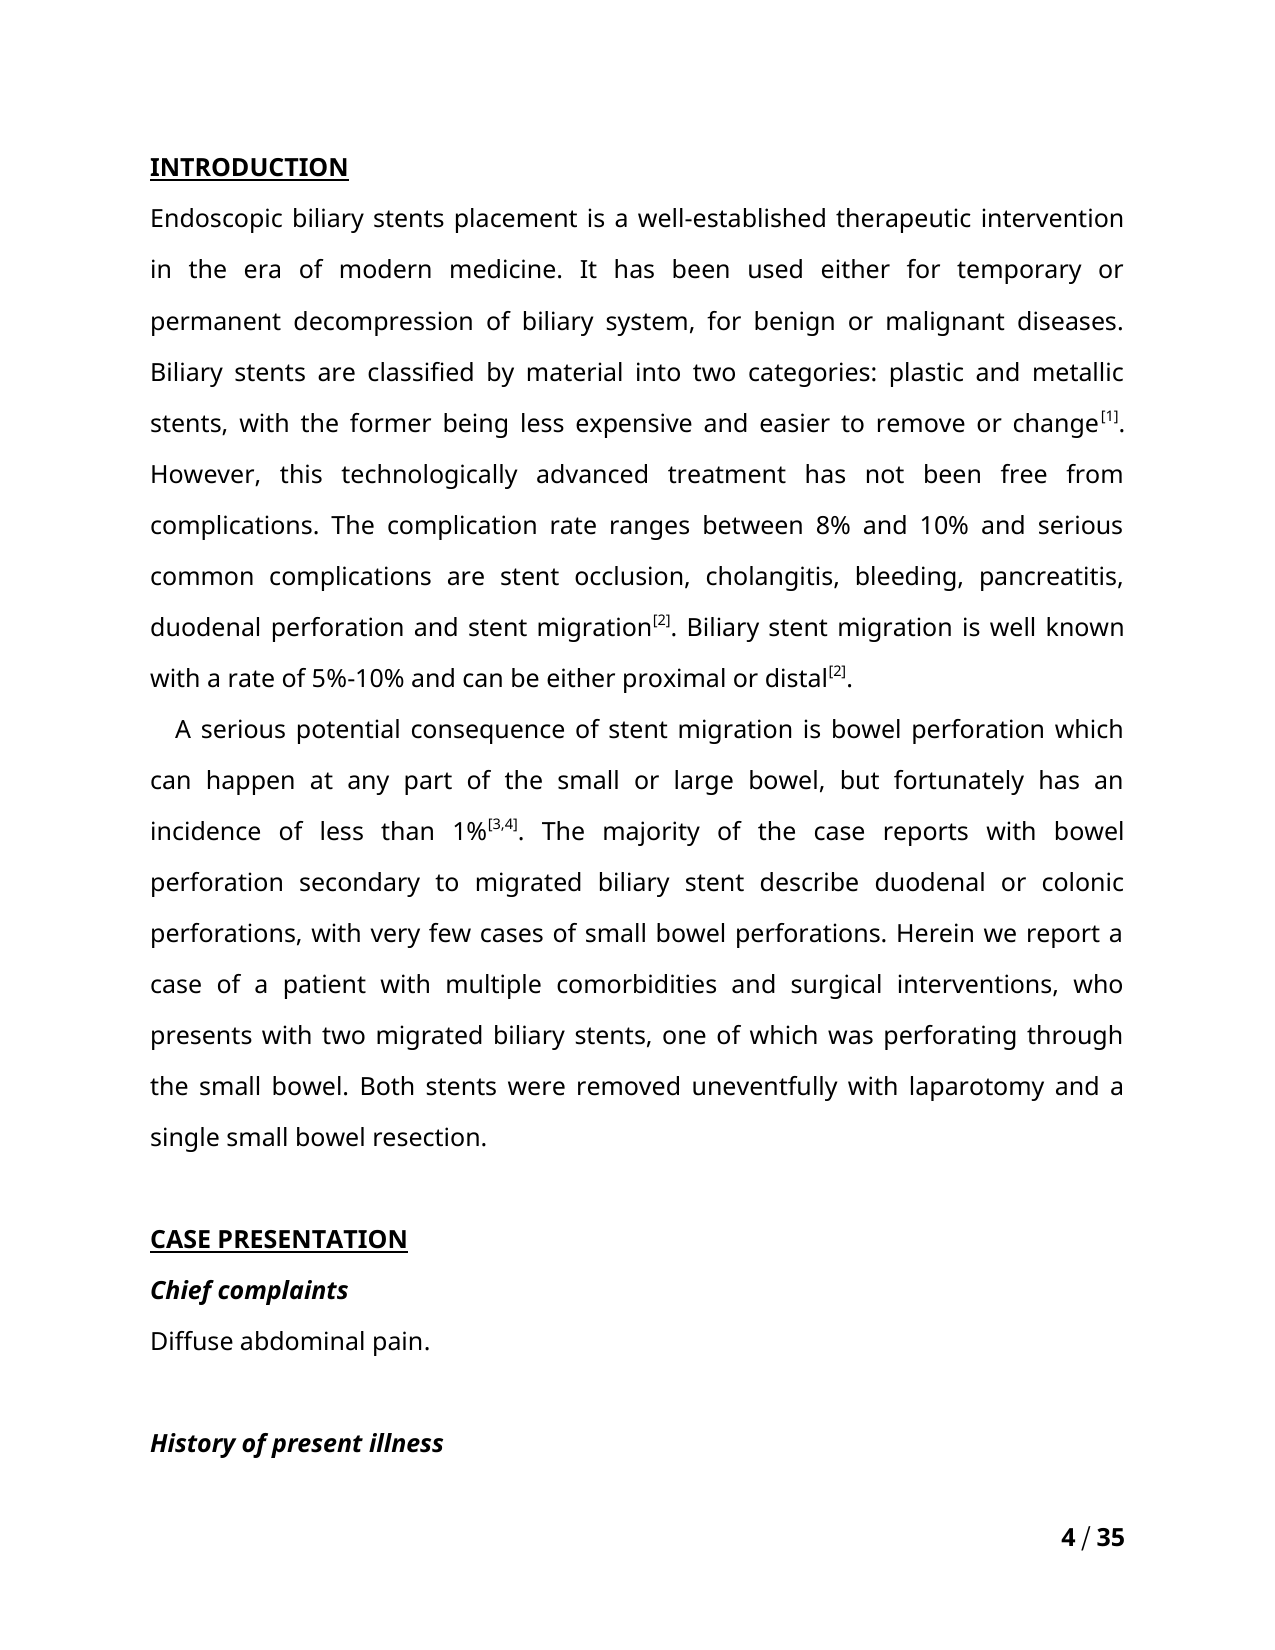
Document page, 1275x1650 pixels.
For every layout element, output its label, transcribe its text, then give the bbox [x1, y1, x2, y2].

text INTRODUCTION [150, 150, 1125, 184]
text History of present illness [150, 1426, 1125, 1460]
text Endoscopic biliary stents placement is a well-established therapeutic intervention in the era of modern medicine. It has been used either for temporary or permanent decompression of biliary system, for benign or malignant diseases. Biliary stents are classified by material into two categories: plastic and metallic stents, with the former being less expensive and easier to remove or change[1]. However, this technologically advanced treatment has not been free from complications. The complication rate ranges between 8% and 10% and serious common complications are stent occlusion, cholangitis, bleeding, pancreatitis, duodenal perforation and stent migration[2]. Biliary stent migration is well known with a rate of 5%-10% and can be either proximal or distal[2]. [150, 201, 1125, 694]
text Chief complaints [150, 1273, 1125, 1307]
text A serious potential consequence of stent migration is bowel perforation which can happen at any part of the small or large bowel, but fortunately has an incidence of less than 1%[3,4]. The majority of the case reports with bowel perforation secondary to migrated biliary stent describe duodenal or colonic perforations, with very few cases of small bowel perforations. Herein we report a case of a patient with multiple comorbidities and surgical interventions, who presents with two migrated biliary stents, one of which was perforating through the small bowel. Both stents were removed uneventfully with laparotomy and a single small bowel resection. [150, 711, 1125, 1154]
text Diffuse abdominal pain. [150, 1324, 1125, 1358]
text CASE PRESENTATION [150, 1222, 1125, 1256]
